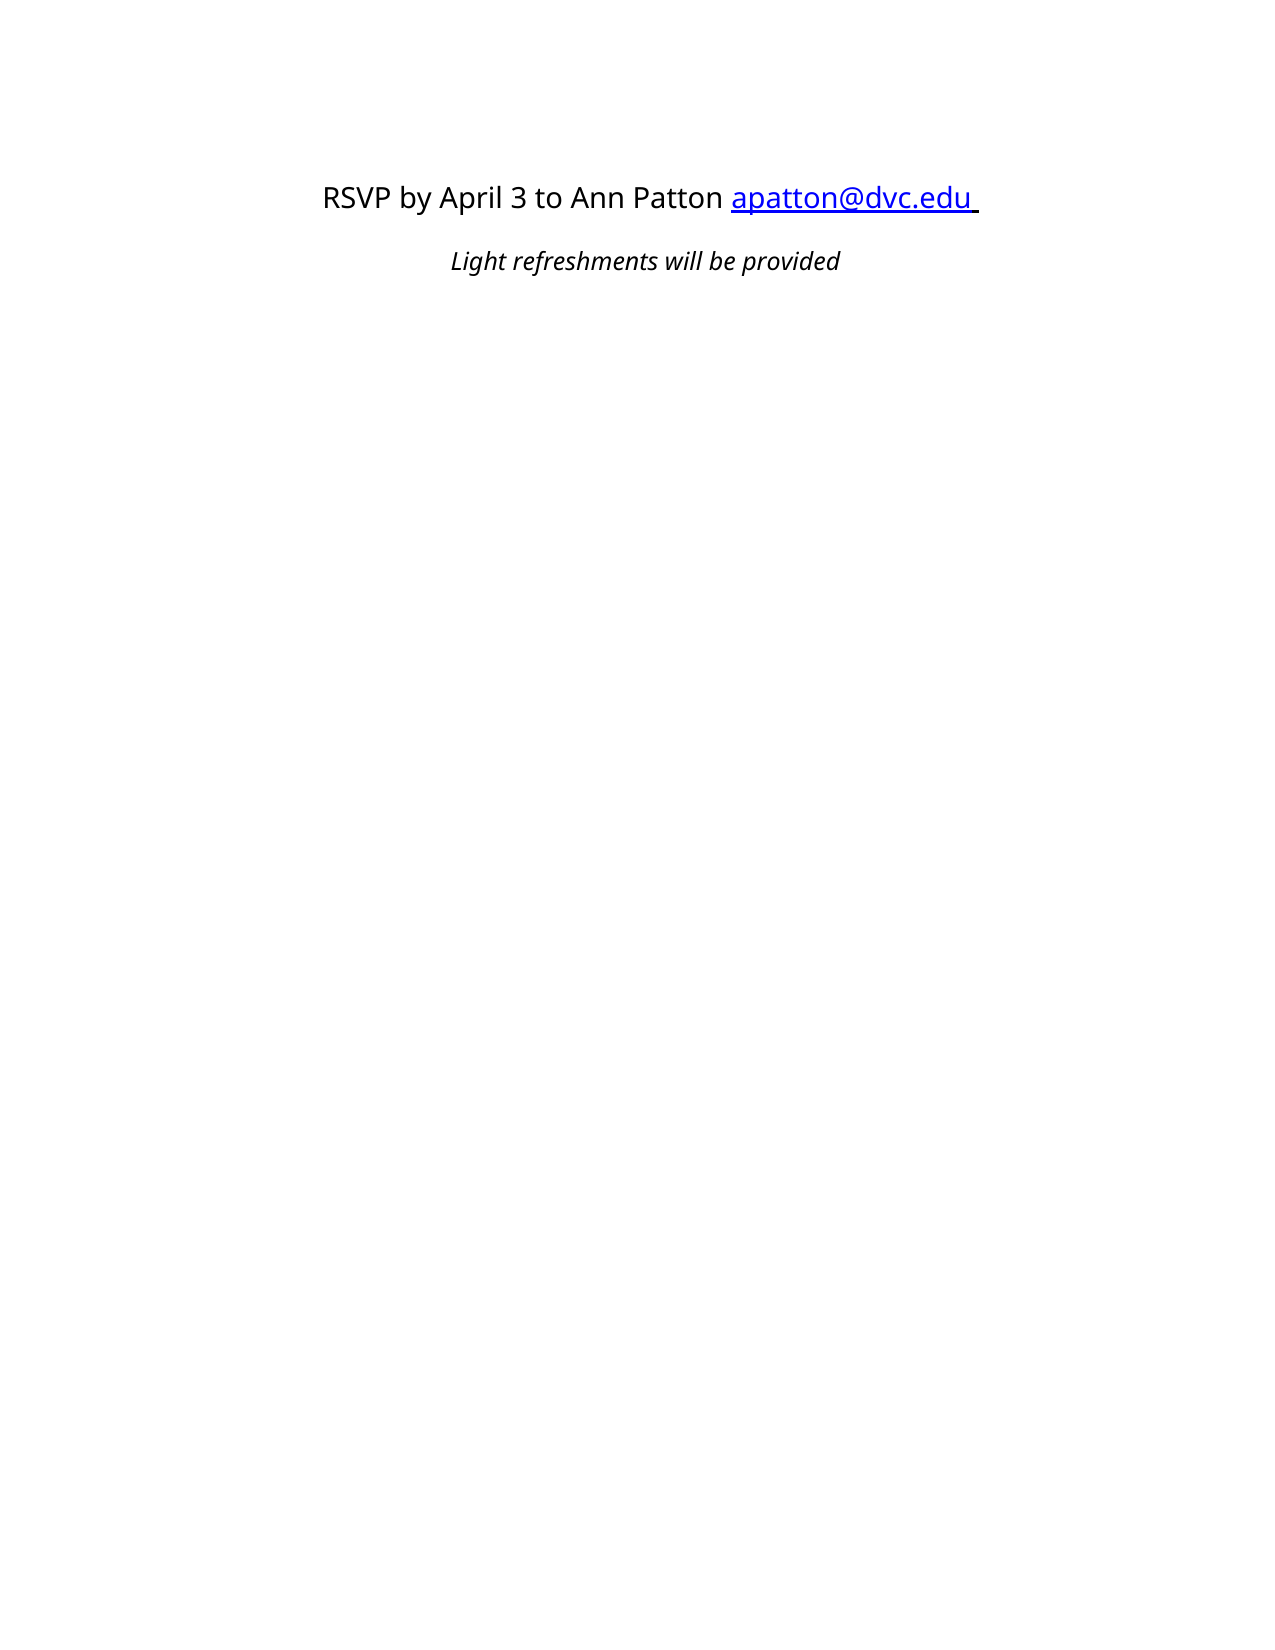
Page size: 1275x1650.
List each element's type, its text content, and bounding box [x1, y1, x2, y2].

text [66, 131, 1228, 217]
text Light refreshments will be provided [66, 243, 1228, 277]
